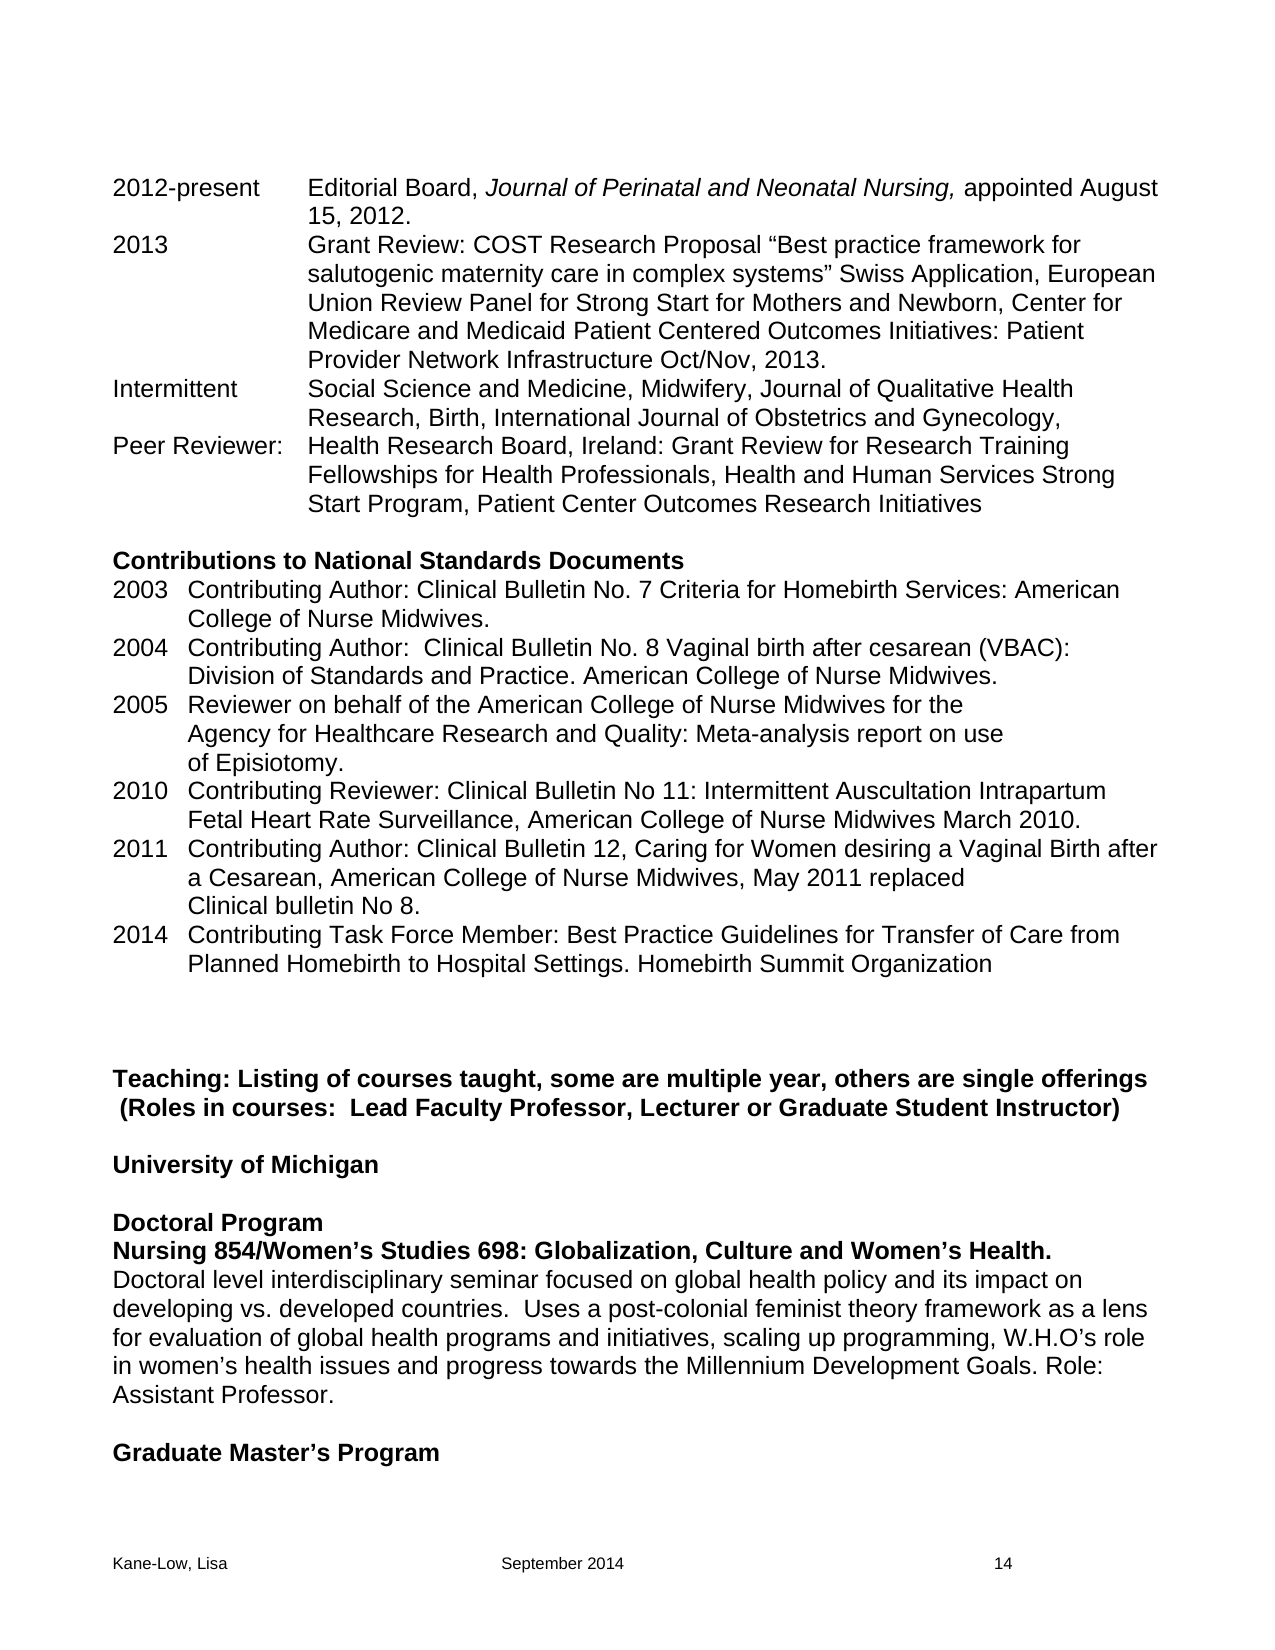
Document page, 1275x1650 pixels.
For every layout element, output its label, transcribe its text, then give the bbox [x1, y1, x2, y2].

text 2003 Contributing Author: Clinical Bulletin No. 7 Criteria for Homebirth Services: American College of Nurse Midwives. [112, 575, 1162, 632]
text Intermittent Social Science and Medicine, Midwifery, Journal of Qualitative Health Research, Birth, International Journal of Obstetrics and Gynecology, [112, 374, 1162, 431]
text University of Michigan [112, 1150, 1162, 1179]
text Doctoral level interdisciplinary seminar focused on global health policy and its impact on developing vs. developed countries. Uses a post-colonial feminist theory framework as a lens for evaluation of global health programs and initiatives, scaling up programming, W.H.O’s role in women’s health issues and progress towards the Millennium Development Goals. Role: Assistant Professor. [112, 1265, 1162, 1409]
text 2004 Contributing Author: Clinical Bulletin No. 8 Vaginal birth after cesarean (VBAC): Division of Standards and Practice. American College of Nurse Midwives. [112, 632, 1162, 690]
text Doctoral Program [112, 1207, 1162, 1236]
text Nursing 854/Women’s Studies 698: Globalization, Culture and Women’s Health. [112, 1236, 1162, 1265]
text 2005 Reviewer on behalf of the American College of Nurse Midwives for the [112, 690, 1162, 719]
text Peer Reviewer: Health Research Board, Ireland: Grant Review for Research Training [112, 431, 1162, 460]
text 2010 Contributing Reviewer: Clinical Bulletin No 11: Intermittent Auscultation Intrapartum Fetal Heart Rate Surveillance, American College of Nurse Midwives March 2010. [112, 776, 1162, 834]
text 2013 Grant Review: COST Research Proposal “Best practice framework for salutogenic maternity care in complex systems” Swiss Application, European Union Review Panel for Strong Start for Mothers and Newborn, Center for Medicare and Medicaid Patient Centered Outcomes Initiatives: Patient Provider Network Infrastructure Oct/Nov, 2013. [112, 230, 1162, 374]
text Fellowships for Health Professionals, Health and Human Services Strong Start Program, Patient Center Outcomes Research Initiatives [112, 460, 1162, 517]
text Graduate Master’s Program [112, 1437, 1162, 1466]
text Agency for Healthcare Research and Quality: Meta-analysis report on use [187, 719, 1162, 747]
text 2014 Contributing Task Force Member: Best Practice Guidelines for Transfer of Care from Planned Homebirth to Hospital Settings. Homebirth Summit Organization [112, 920, 1162, 977]
text Clinical bulletin No 8. [187, 891, 1162, 920]
text (Roles in courses: Lead Faculty Professor, Lecturer or Graduate Student Instructor) [112, 1092, 1162, 1121]
text Teaching: Listing of courses taught, some are multiple year, others are single offerings [112, 1064, 1162, 1092]
text Contributions to National Standards Documents [112, 546, 1162, 575]
text 2012-present Editorial Board, Journal of Perinatal and Neonatal Nursing, appointed August 15, 2012. [112, 172, 1162, 230]
text of Episiotomy. [187, 747, 1162, 776]
text 2011 Contributing Author: Clinical Bulletin 12, Caring for Women desiring a Vaginal Birth after a Cesarean, American College of Nurse Midwives, May 2011 replaced [112, 834, 1162, 891]
